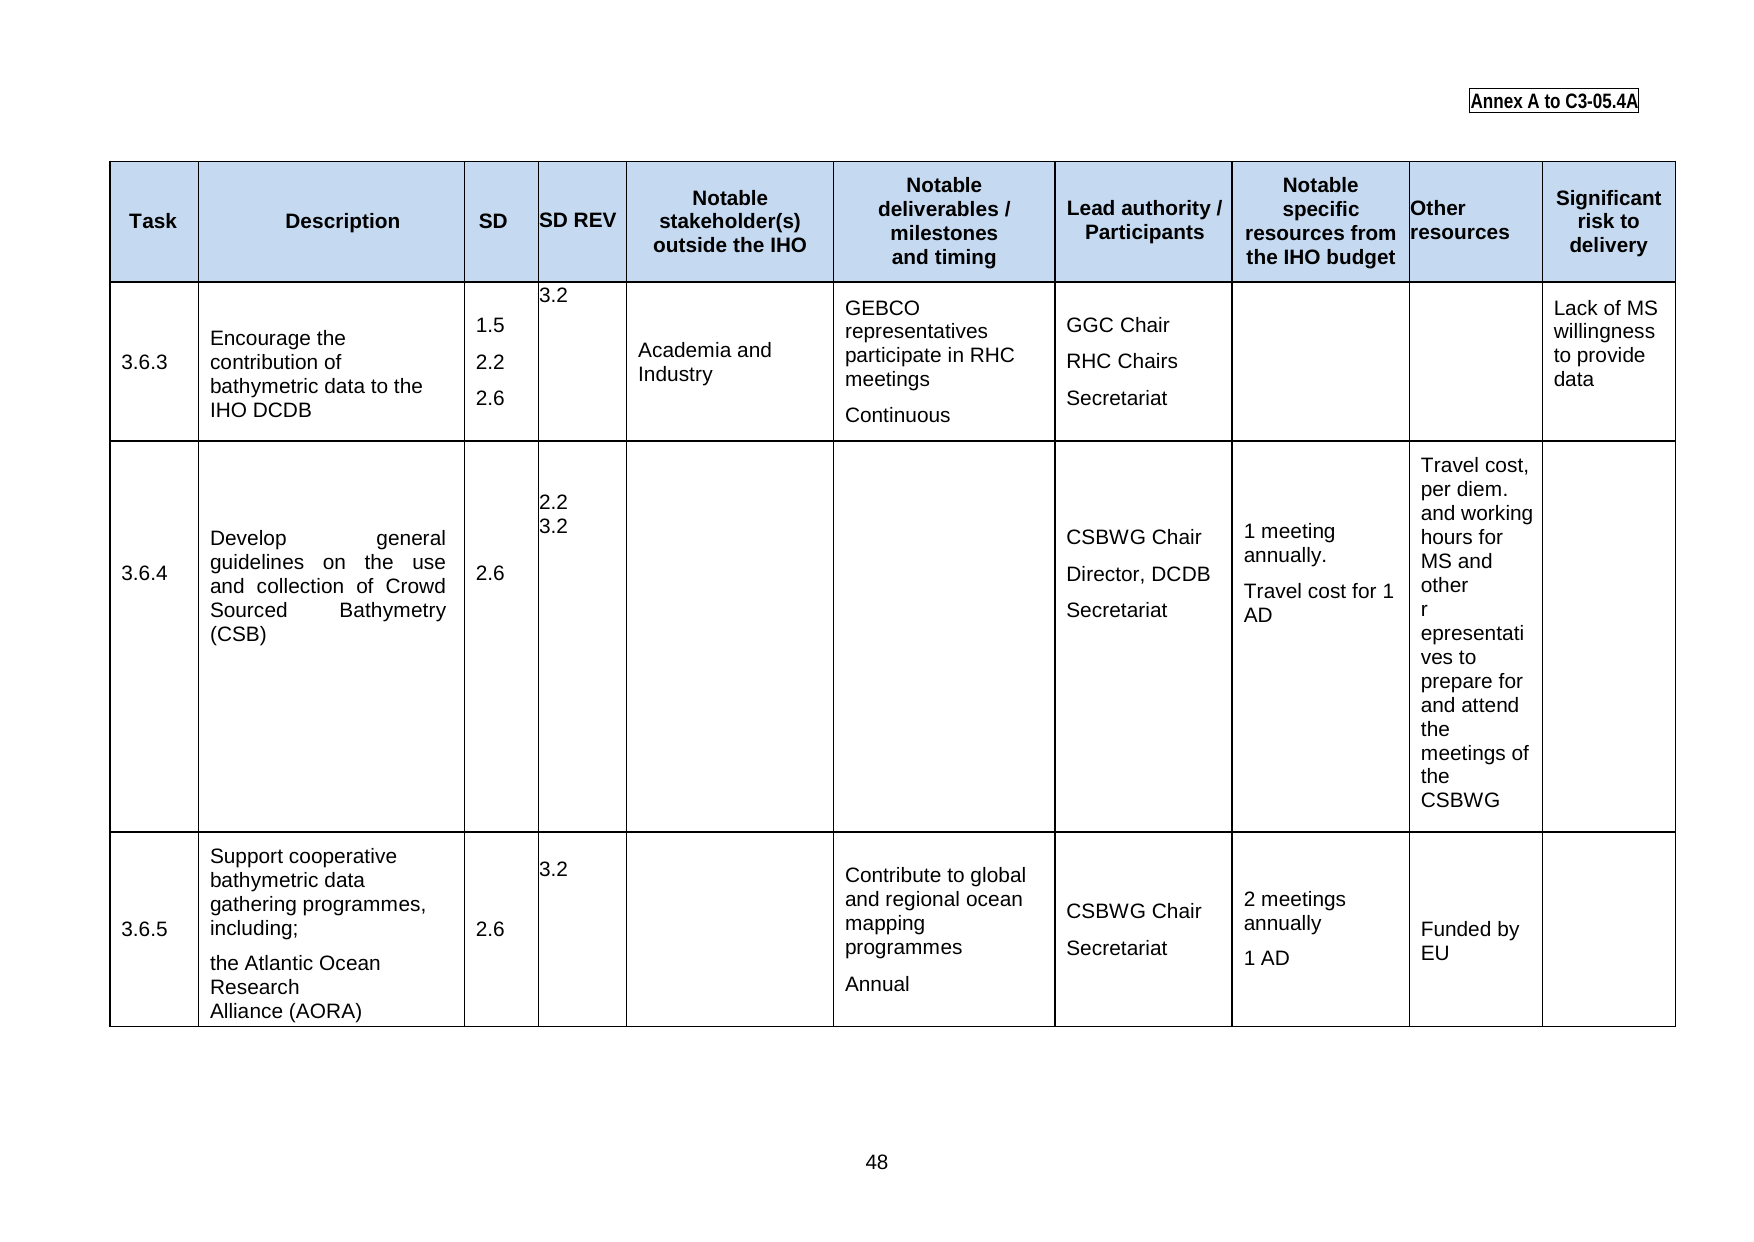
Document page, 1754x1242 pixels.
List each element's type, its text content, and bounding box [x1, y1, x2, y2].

table_cell [1543, 833, 1675, 1026]
table_cell [1233, 283, 1409, 440]
table_cell 3.6.4 [111, 442, 198, 831]
table_cell [834, 442, 1054, 831]
table_header Notable stakeholder(s) outside the IHO [627, 162, 833, 281]
table_cell Encourage the contribution of bathymetric data to the IHO DCDB [199, 283, 464, 440]
table_cell CSBWG Chair Director, DCDB Secretariat [1056, 442, 1231, 831]
table_cell 2.6 [465, 442, 538, 831]
table_cell [627, 833, 833, 1026]
table_header Notable deliverables / milestones and timing [834, 162, 1054, 281]
table_cell 1 meeting annually. Travel cost for 1 AD [1233, 442, 1409, 831]
table_cell 3.2 [539, 283, 626, 440]
table_header Lead authority / Participants [1056, 162, 1231, 281]
table_cell Academia and Industry [627, 283, 833, 440]
table_cell Support cooperative bathymetric data gathering programmes, including; the Atlantic Ocean Research Alliance (AORA) [199, 833, 464, 1026]
table_cell Develop general guidelines on the use and collection of Crowd Sourced Bathymetry (CSB) [199, 442, 464, 831]
table_header Other resources [1410, 162, 1542, 281]
table_header Description [199, 162, 464, 281]
table_cell GGC Chair RHC Chairs Secretariat [1056, 283, 1231, 440]
table_cell 1.5 2.2 2.6 [465, 283, 538, 440]
table_cell [1543, 442, 1675, 831]
table_header SD REV [539, 162, 626, 281]
table_header Task [111, 162, 198, 281]
table_cell 3.6.5 [111, 833, 198, 1026]
table_header Notable specific resources from the IHO budget [1233, 162, 1409, 281]
table_cell 3.6.3 [111, 283, 198, 440]
table_cell CSBWG Chair Secretariat [1056, 833, 1231, 1026]
table_cell Funded by EU [1410, 833, 1542, 1026]
table_cell 2.2 3.2 [539, 442, 626, 831]
table_header Significant risk to delivery [1543, 162, 1675, 281]
table_cell [1410, 283, 1542, 440]
table_cell Contribute to global and regional ocean mapping programmes Annual [834, 833, 1054, 1026]
table_header SD [465, 162, 538, 281]
table_cell Travel cost, per diem. and working hours for MS and other representatives to prepare for and attend the meetings of the CSBWG [1410, 442, 1542, 831]
table_cell GEBCO representatives participate in RHC meetings Continuous [834, 283, 1054, 440]
table_cell 2.6 [465, 833, 538, 1026]
table_cell 2 meetings annually 1 AD [1233, 833, 1409, 1026]
table_cell 3.2 [539, 833, 626, 1026]
text 48 [862, 1150, 892, 1174]
table_cell [627, 442, 833, 831]
table_cell Lack of MS willingness to provide data [1543, 283, 1675, 440]
